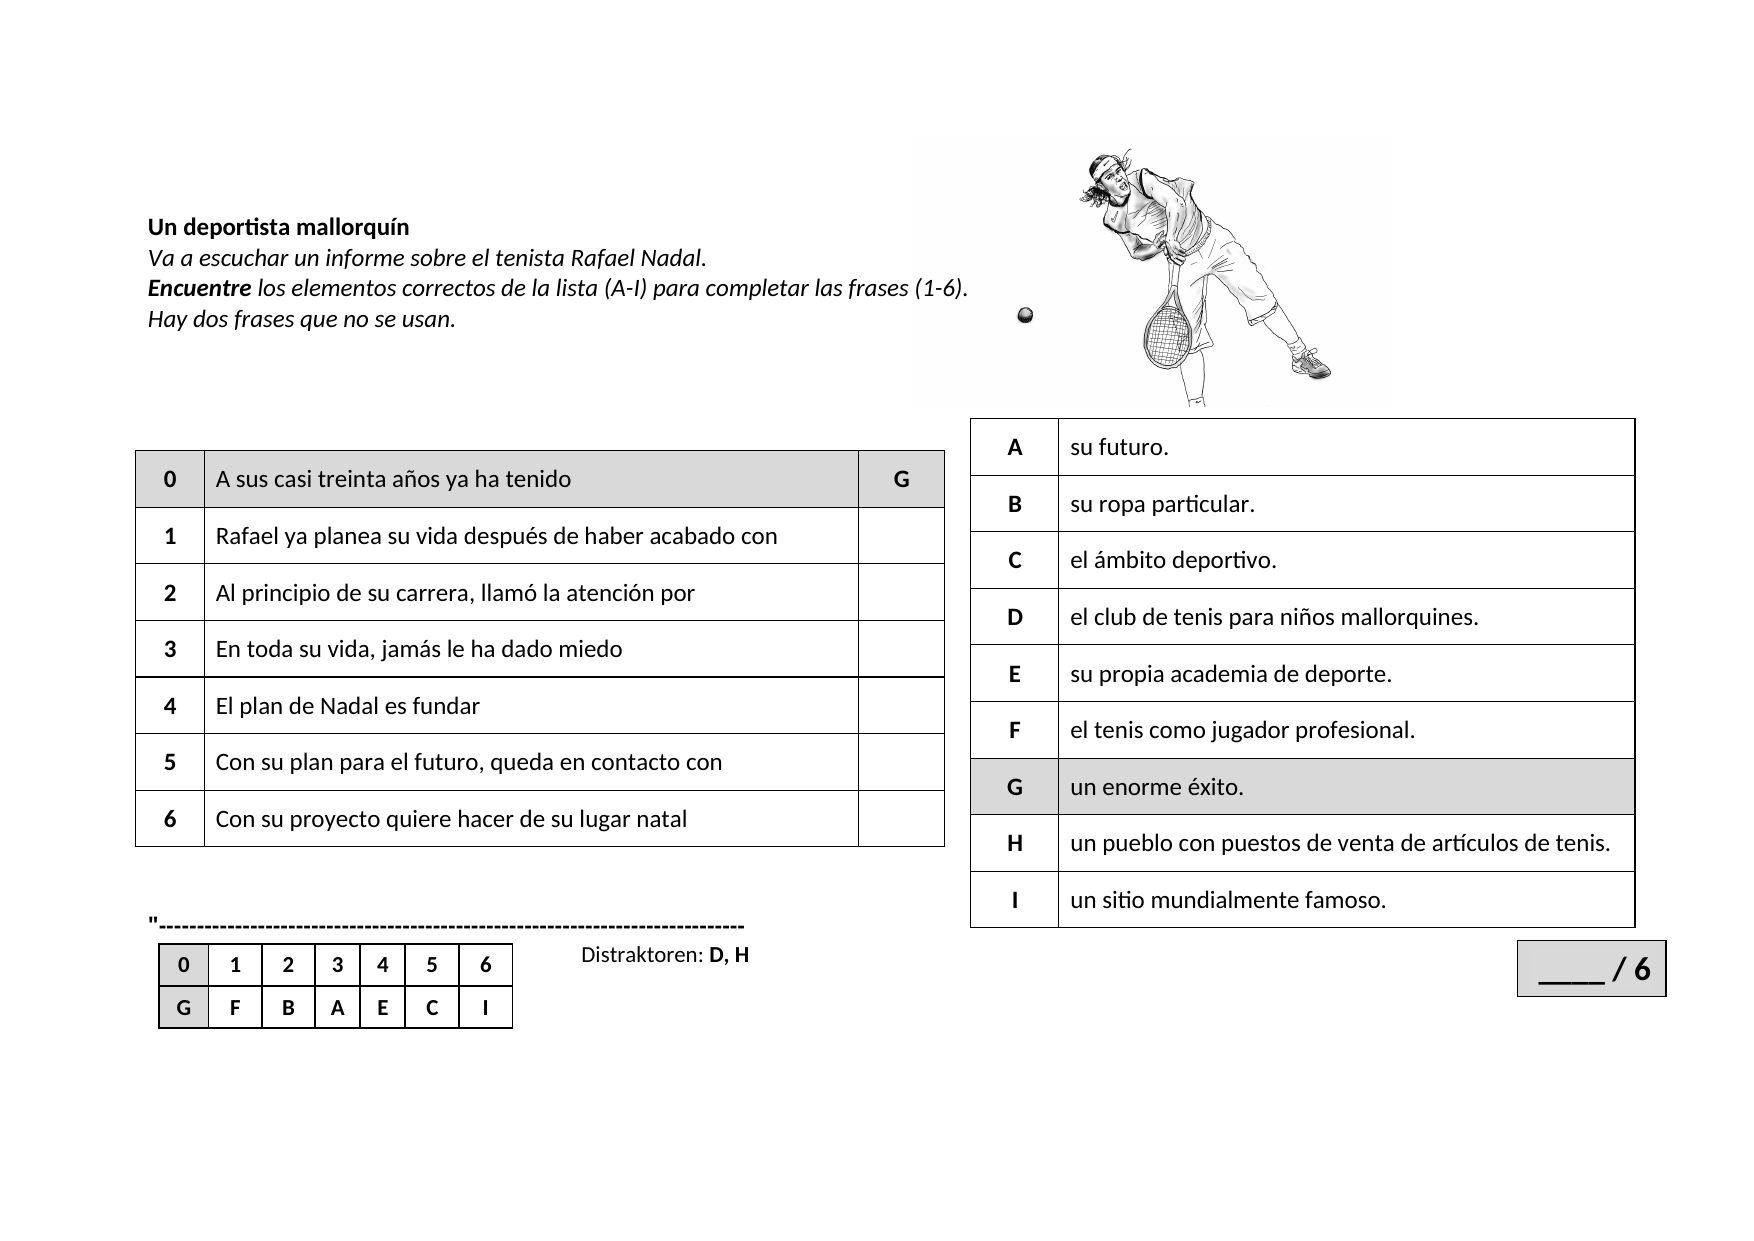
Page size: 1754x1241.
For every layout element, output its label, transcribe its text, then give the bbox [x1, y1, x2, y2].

table_cell G [971, 759, 1058, 814]
table_cell 4 [136, 678, 204, 733]
table_cell F [971, 702, 1058, 757]
table_cell En toda su vida, jamás le ha dado miedo [205, 621, 858, 676]
table_cell H [971, 815, 1058, 871]
text "----------------------------------------------------------------------------- [148, 909, 1636, 940]
table_cell Con su proyecto quiere hacer de su lugar natal [205, 791, 858, 846]
table_cell 5 [136, 734, 204, 789]
text Distraktoren: D, H [148, 940, 1517, 968]
table_cell el tenis como jugador profesional. [1059, 702, 1634, 757]
table_cell su ropa particular. [1059, 476, 1634, 531]
table_cell E [971, 645, 1058, 701]
table_cell Rafael ya planea su vida después de haber acabado con [205, 508, 858, 563]
table_cell [859, 791, 944, 846]
table_header 0 [136, 451, 204, 507]
table_cell I [971, 872, 1058, 927]
table_cell El plan de Nadal es fundar [205, 678, 858, 733]
text Un deportista mallorquín [148, 211, 1636, 242]
table_cell Al principio de su carrera, llamó la atención por [205, 564, 858, 620]
table_cell 6 [136, 791, 204, 846]
table_header A sus casi treinta años ya ha tenido [205, 451, 858, 507]
table_cell D [971, 589, 1058, 644]
table_cell [859, 508, 944, 563]
table_cell 1 [136, 508, 204, 563]
table_cell B [971, 476, 1058, 531]
table_cell el ámbito deportivo. [1059, 532, 1634, 588]
table_cell Con su plan para el futuro, queda en contacto con [205, 734, 858, 789]
table_header G [859, 451, 944, 507]
picture [913, 359, 1392, 407]
table_cell el club de tenis para niños mallorquines. [1059, 589, 1634, 644]
table_header su futuro. [1059, 419, 1634, 474]
text Encuentre los elementos correctos de la lista (A-I) para completar las frases (1-6). Hay dos frases que no se usan. [148, 272, 1636, 359]
table_cell un sitio mundialmente famoso. [1059, 872, 1634, 927]
table_cell [859, 678, 944, 733]
table_cell 3 [136, 621, 204, 676]
table_cell un pueblo con puestos de venta de artículos de tenis. [1059, 815, 1634, 871]
table_cell [859, 621, 944, 676]
table_cell su propia academia de deporte. [1059, 645, 1634, 701]
table_header A [971, 419, 1058, 474]
table_cell C [971, 532, 1058, 588]
table_cell un enorme éxito. [1059, 759, 1634, 814]
picture [913, 137, 1392, 211]
table_cell [859, 734, 944, 789]
table_cell 2 [136, 564, 204, 620]
table_cell [859, 564, 944, 620]
text Va a escuchar un informe sobre el tenista Rafael Nadal. [148, 242, 1636, 272]
